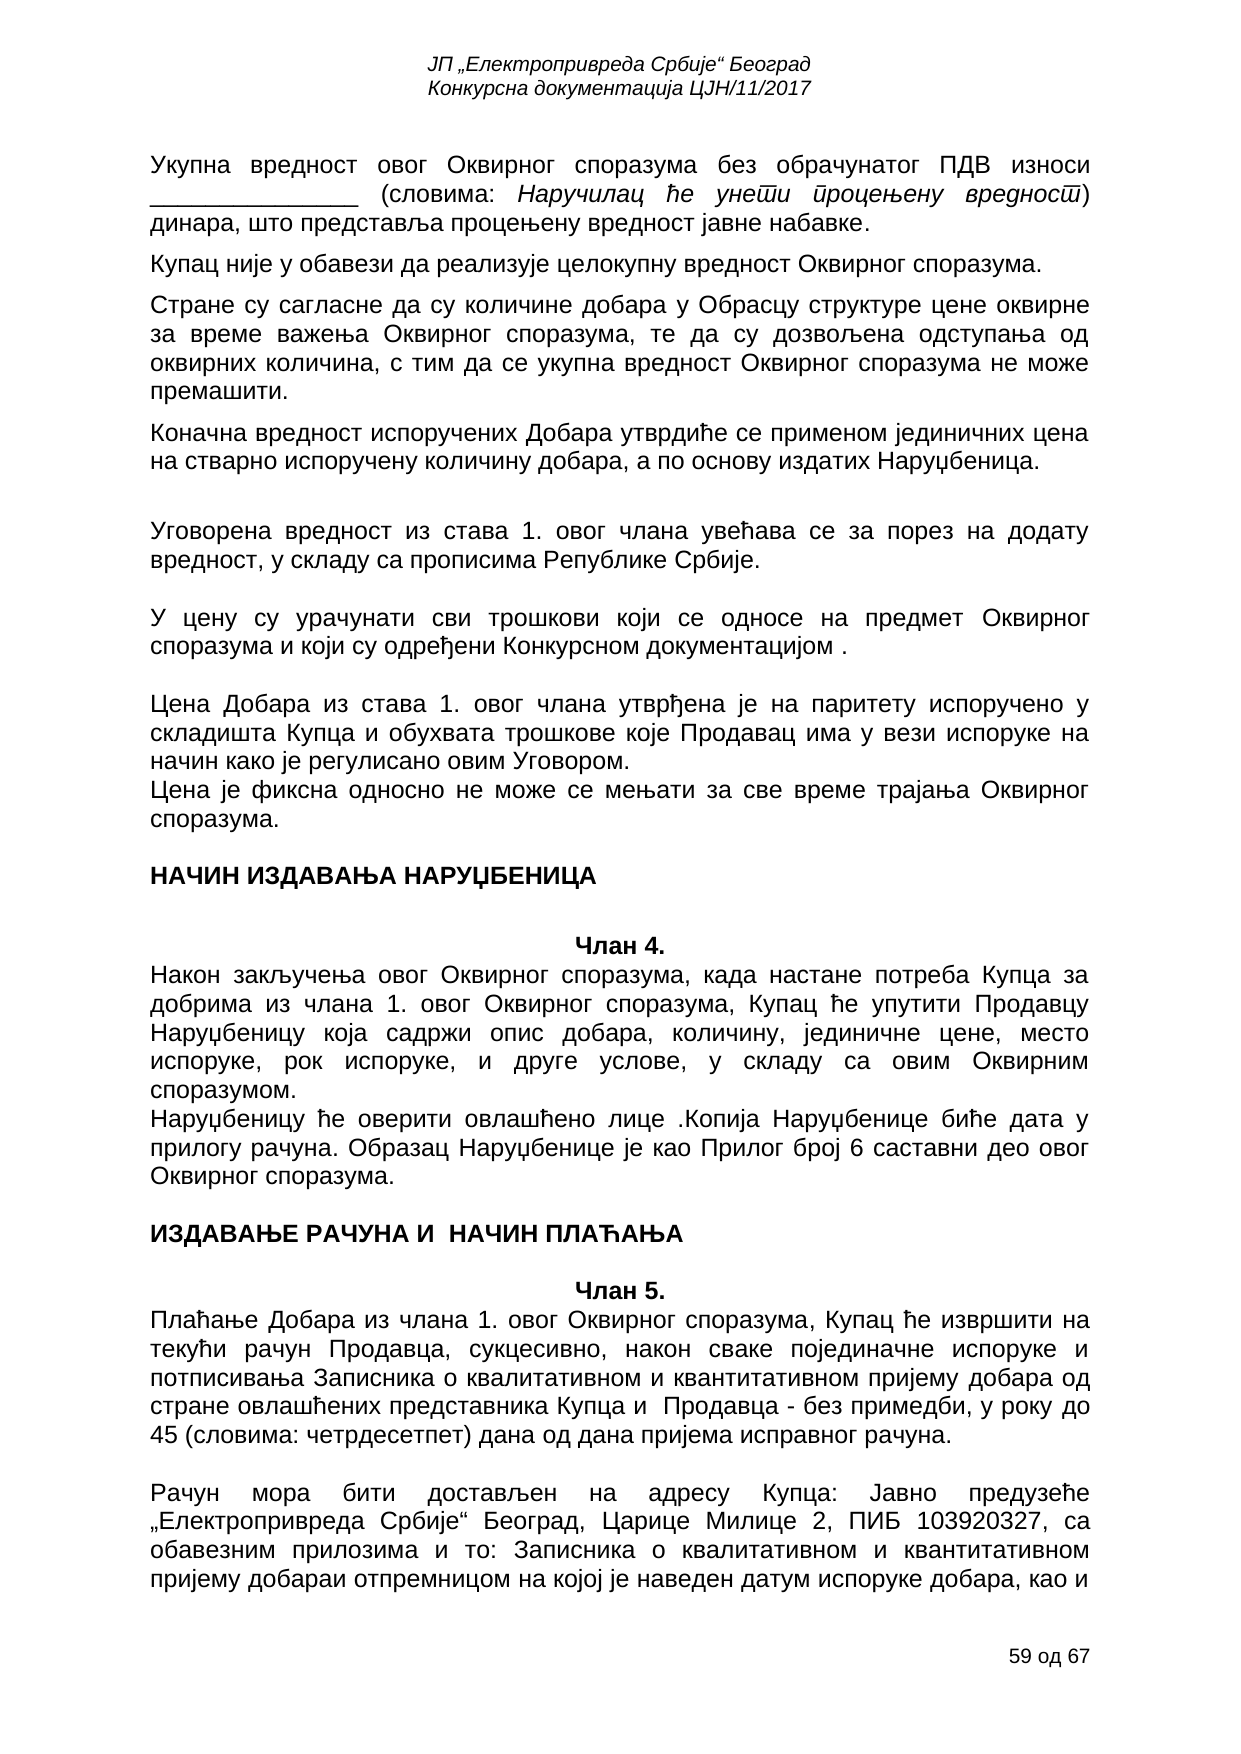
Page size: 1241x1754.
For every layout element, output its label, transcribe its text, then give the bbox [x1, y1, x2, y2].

text НАЧИН ИЗДАВАЊА НАРУЏБЕНИЦА [150, 861, 1090, 890]
text Коначна вредност испоручених Добара утврдиће се применом јединичних цена на стварно испоручену количину добара, а по основу издатих Наруџбеница. [150, 417, 1090, 475]
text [150, 1477, 1090, 1592]
text Купац није у обавези да реализује целокупну вредност Оквирног споразума. [150, 249, 1090, 277]
text Укупна вредност овог Оквирног споразума без обрачунатог ПДВ износи _______________ (словима: Наручилац ће унети процењену вредност) динара, што представља процењену вредност јавне набавке. [150, 150, 1090, 236]
text ИЗДАВАЊЕ РАЧУНА И НАЧИН ПЛАЋАЊА [150, 1219, 1090, 1247]
text Наруџбеницу ће оверити овлашћено лице .Копија Наруџбенице биће дата у прилогу рачуна. Образац Наруџбенице је као Прилог број 6 саставни део овог Оквирног споразума. [150, 1104, 1090, 1190]
text Плаћање Добара из члана 1. овог Оквирног споразума, Купац ће извршити на текући рачун Продавца, сукцесивно, након сваке појединачне испоруке и потписивања Записника о квалитативном и квантитативном пријему добара од стране овлашћених представника Купца и Продавца - без примедби, у року до 45 (словима: четрдесетпет) дана од дана пријема исправног рачуна. [150, 1305, 1090, 1449]
text Члан 4. [150, 931, 1090, 960]
text Након закључења овог Оквирног споразума, када настане потреба Купца за добрима из члана 1. овог Оквирног споразума, Купац ће упутити Продавцу Наруџбеницу која садржи опис добара, количину, јединичне цене, место испоруке, рок испоруке, и друге услове, у складу са овим Оквирним споразумом. [150, 960, 1090, 1104]
text Уговорена вредност из става 1. овог члана увећава се за порез на додату вредност, у складу са прописима Републике Србије. [150, 516, 1090, 574]
text Члан 5. [150, 1276, 1090, 1305]
text Стране су сагласне да су количине добара у Обрасцу структуре цене оквирне за време важења Оквирног споразума, те да су дозвољена одступања од оквирних количина, с тим да се укупна вредност Оквирног споразума не може премашити. [150, 290, 1090, 405]
text У цену су урачунати сви трошкови који се односе на предмет Оквирног споразума и који су одређени Конкурсном документацијом . [150, 602, 1090, 660]
text Цена је фиксна односно не може се мењати за све време трајања Оквирног споразума. [150, 775, 1090, 832]
text Цена Добара из става 1. овог члана утврђена је на паритету испоручено у складишта Купца и обухвата трошкове које Продавац има у вези испоруке на начин како је регулисано овим Уговором. [150, 689, 1090, 775]
